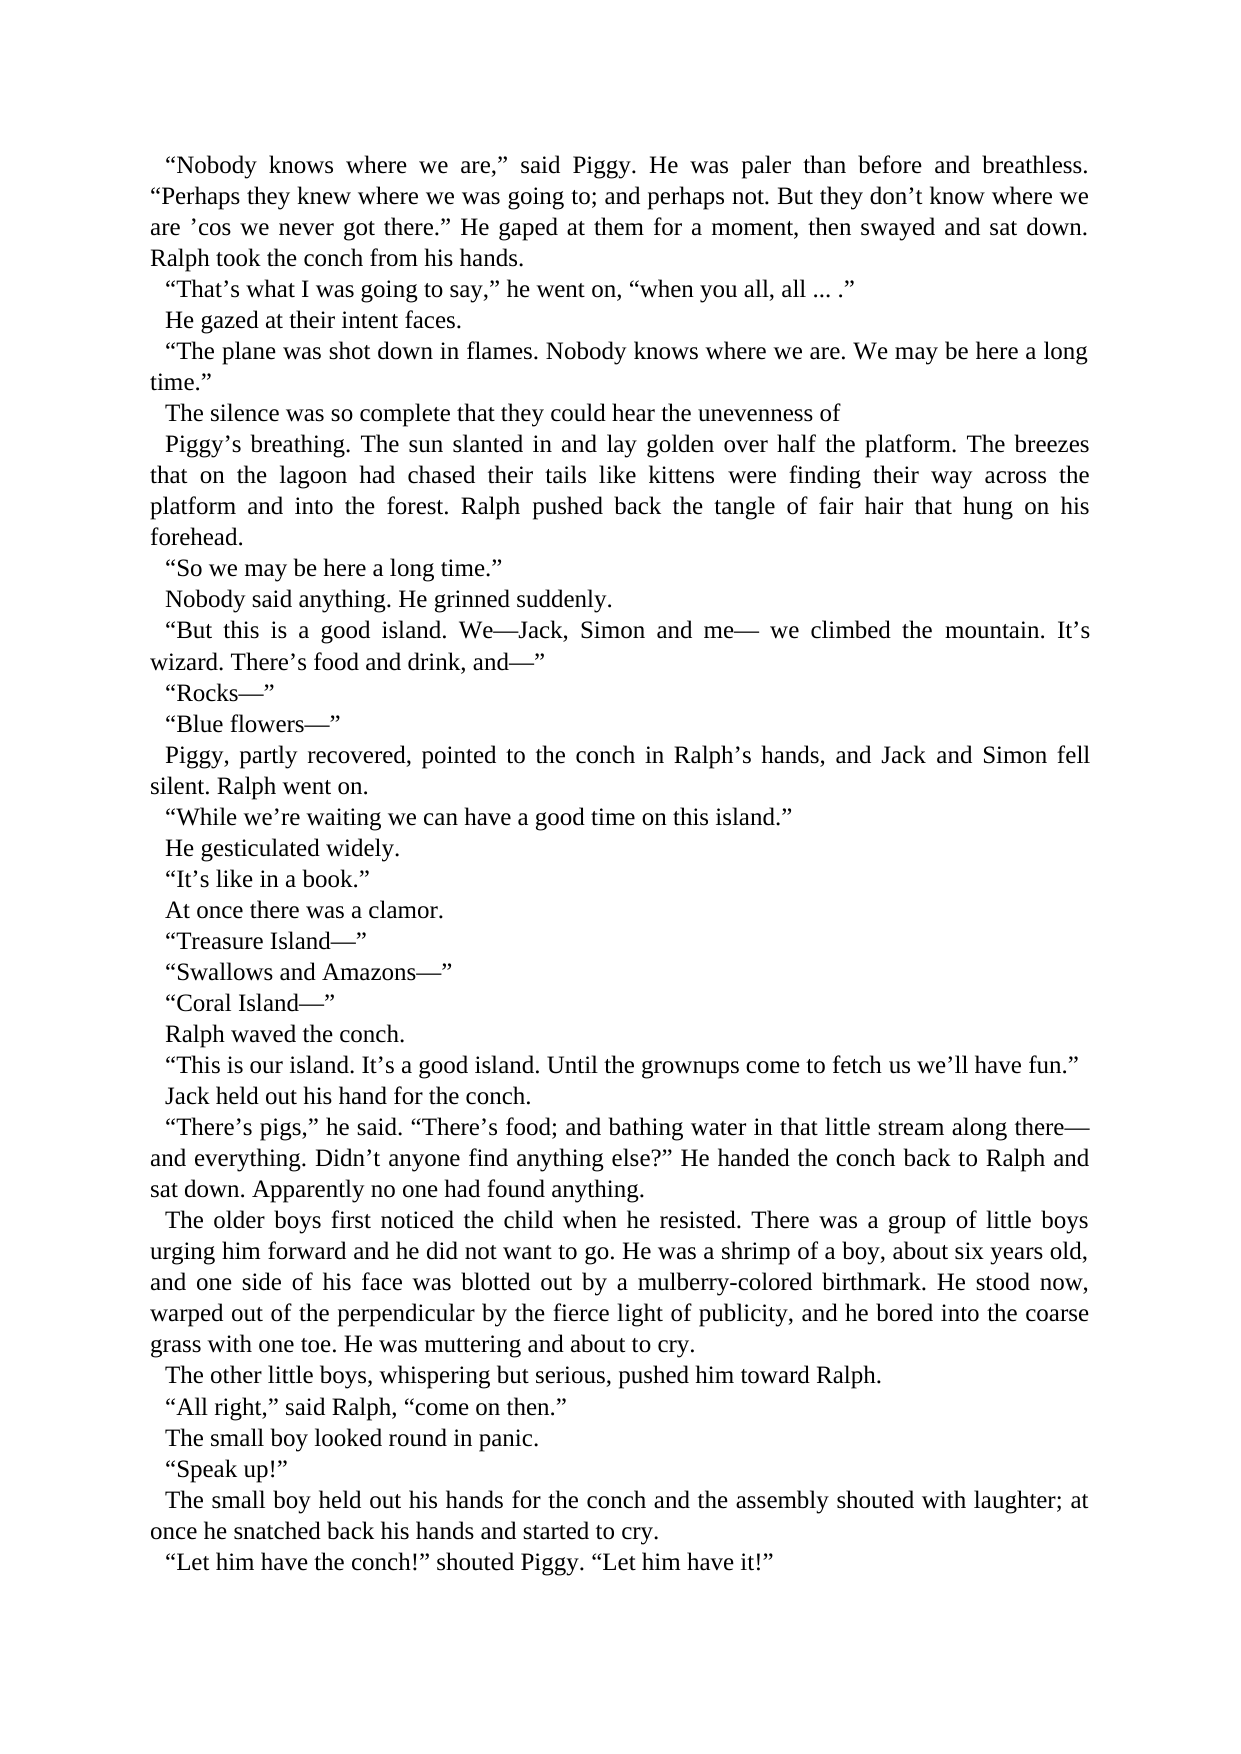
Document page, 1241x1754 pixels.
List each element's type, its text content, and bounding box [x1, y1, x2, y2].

text “This is our island. It’s a good island. Until the grownups come to fetch us we’ll have fun.” [150, 1050, 1090, 1079]
text The other little boys, whispering but serious, pushed him toward Ralph. [150, 1361, 1090, 1389]
text “Rocks—” [150, 678, 1090, 706]
text “All right,” said Ralph, “come on then.” [150, 1392, 1090, 1420]
text He gesticulated widely. [150, 833, 1090, 862]
text “Let him have the conch!” shouted Piggy. “Let him have it!” [150, 1547, 1090, 1576]
text The small boy held out his hands for the conch and the assembly shouted with laughter; at once he snatched back his hands and started to cry. [150, 1485, 1090, 1544]
text Piggy’s breathing. The sun slanted in and lay golden over half the platform. The breezes that on the lagoon had chased their tails like kittens were finding their way across the platform and into the forest. Ralph pushed back the tangle of fair hair that hung on his forehead. [150, 429, 1090, 551]
text Ralph waved the conch. [150, 1019, 1090, 1048]
text “Treasure Island—” [150, 926, 1090, 955]
text The silence was so complete that they could hear the unevenness of [150, 398, 1090, 427]
text “There’s pigs,” he said. “There’s food; and bathing water in that little stream along there—and everything. Didn’t anyone find anything else?” He handed the conch back to Ralph and sat down. Apparently no one had found anything. [150, 1112, 1090, 1203]
text “Blue flowers—” [150, 709, 1090, 737]
text Nobody said anything. He grinned suddenly. [150, 584, 1090, 613]
text The older boys first noticed the child when he resisted. There was a group of little boys urging him forward and he did not want to go. He was a shrimp of a boy, about six years old, and one side of his face was blotted out by a mulberry-colored birthmark. He stood now, warped out of the perpendicular by the fierce light of publicity, and he bored into the coarse grass with one toe. He was muttering and about to cry. [150, 1205, 1090, 1358]
text “Speak up!” [150, 1454, 1090, 1482]
text “While we’re waiting we can have a good time on this island.” [150, 802, 1090, 831]
text “It’s like in a book.” [150, 864, 1090, 893]
text “Nobody knows where we are,” said Piggy. He was paler than before and breathless. “Perhaps they knew where we was going to; and perhaps not. But they don’t know where we are ’cos we never got there.” He gaped at them for a moment, then swayed and sat down. Ralph took the conch from his hands. [150, 150, 1090, 272]
text “But this is a good island. We—Jack, Simon and me— we climbed the mountain. It’s wizard. There’s food and drink, and—” [150, 616, 1090, 675]
text Jack held out his hand for the conch. [150, 1081, 1090, 1110]
text The small boy looked round in panic. [150, 1423, 1090, 1451]
text “That’s what I was going to say,” he went on, “when you all, all ... .” [150, 274, 1090, 303]
text Piggy, partly recovered, pointed to the conch in Ralph’s hands, and Jack and Simon fell silent. Ralph went on. [150, 740, 1090, 799]
text “The plane was shot down in flames. Nobody knows where we are. We may be here a long time.” [150, 336, 1090, 396]
text “So we may be here a long time.” [150, 553, 1090, 582]
text “Swallows and Amazons—” [150, 957, 1090, 986]
text “Coral Island—” [150, 988, 1090, 1017]
text At once there was a clamor. [150, 895, 1090, 924]
text He gazed at their intent faces. [150, 305, 1090, 334]
